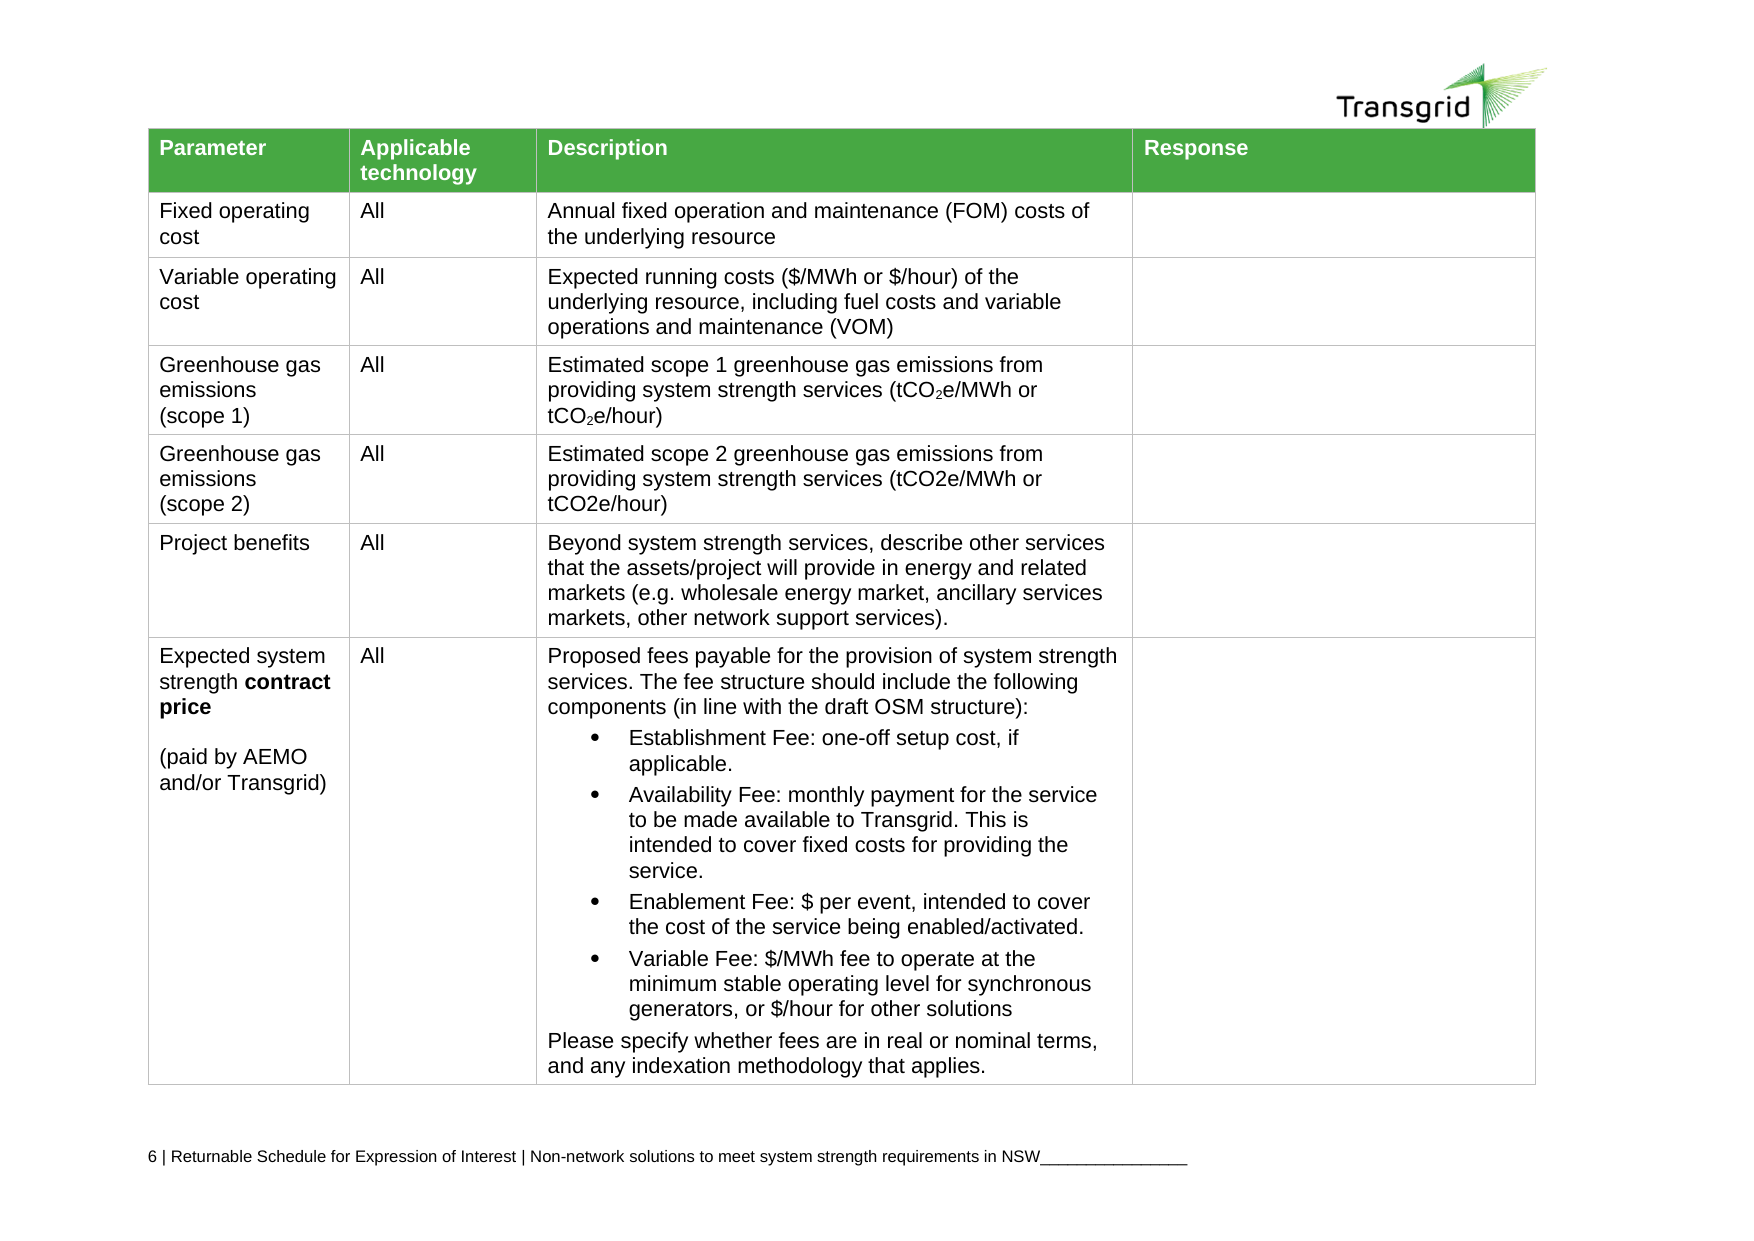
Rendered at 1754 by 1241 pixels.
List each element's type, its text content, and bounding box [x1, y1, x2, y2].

table_cell [1133, 193, 1535, 257]
table_cell Fixed operating cost [149, 193, 349, 257]
table_cell [1133, 435, 1535, 523]
table_cell Proposed fees payable for the provision of system strength services. The fee structure should include the following components (in line with the draft OSM structure): Establishment Fee: one-off setup cost, if applicable. Availability Fee: monthly payment for the service to be made available to Transgrid. This is intended to cover fixed costs for providing the service. Enablement Fee: $ per event, intended to cover the cost of the service being enabled/activated. Variable Fee: $/MWh fee to operate at the minimum stable operating level for synchronous generators, or $/hour for other solutions Please specify whether fees are in real or nominal terms, and any indexation methodology that applies. [537, 638, 1132, 1084]
table_cell Variable operating cost [149, 258, 349, 345]
table_cell [1133, 524, 1535, 637]
table_cell All [350, 258, 536, 345]
table_cell All [350, 524, 536, 637]
table_cell All [350, 638, 536, 1084]
table_header Description [537, 129, 1132, 192]
table_cell All [350, 346, 536, 434]
table_cell Estimated scope 1 greenhouse gas emissions from providing system strength services (tCO2e/MWh or tCO2e/hour) [537, 346, 1132, 434]
table_cell All [350, 435, 536, 523]
table_cell [1133, 638, 1535, 1084]
table_cell Greenhouse gas emissions (scope 1) [149, 346, 349, 434]
table_header Parameter [149, 129, 349, 192]
table_cell Expected system strength contract price (paid by AEMO and/or Transgrid) [149, 638, 349, 1084]
table_header Response [1133, 129, 1535, 192]
table_cell Annual fixed operation and maintenance (FOM) costs of the underlying resource [537, 193, 1132, 257]
table_cell Estimated scope 2 greenhouse gas emissions from providing system strength services (tCO2e/MWh or tCO2e/hour) [537, 435, 1132, 523]
table_cell [1133, 258, 1535, 345]
table_cell Beyond system strength services, describe other services that the assets/project will provide in energy and related markets (e.g. wholesale energy market, ancillary services markets, other network support services). [537, 524, 1132, 637]
table_cell Project benefits [149, 524, 349, 637]
table_header Applicable technology [350, 129, 536, 192]
table_cell Expected running costs ($/MWh or $/hour) of the underlying resource, including fuel costs and variable operations and maintenance (VOM) [537, 258, 1132, 345]
table_cell Greenhouse gas emissions (scope 2) [149, 435, 349, 523]
table_cell All [350, 193, 536, 257]
picture [1336, 63, 1548, 129]
table_cell [1133, 346, 1535, 434]
